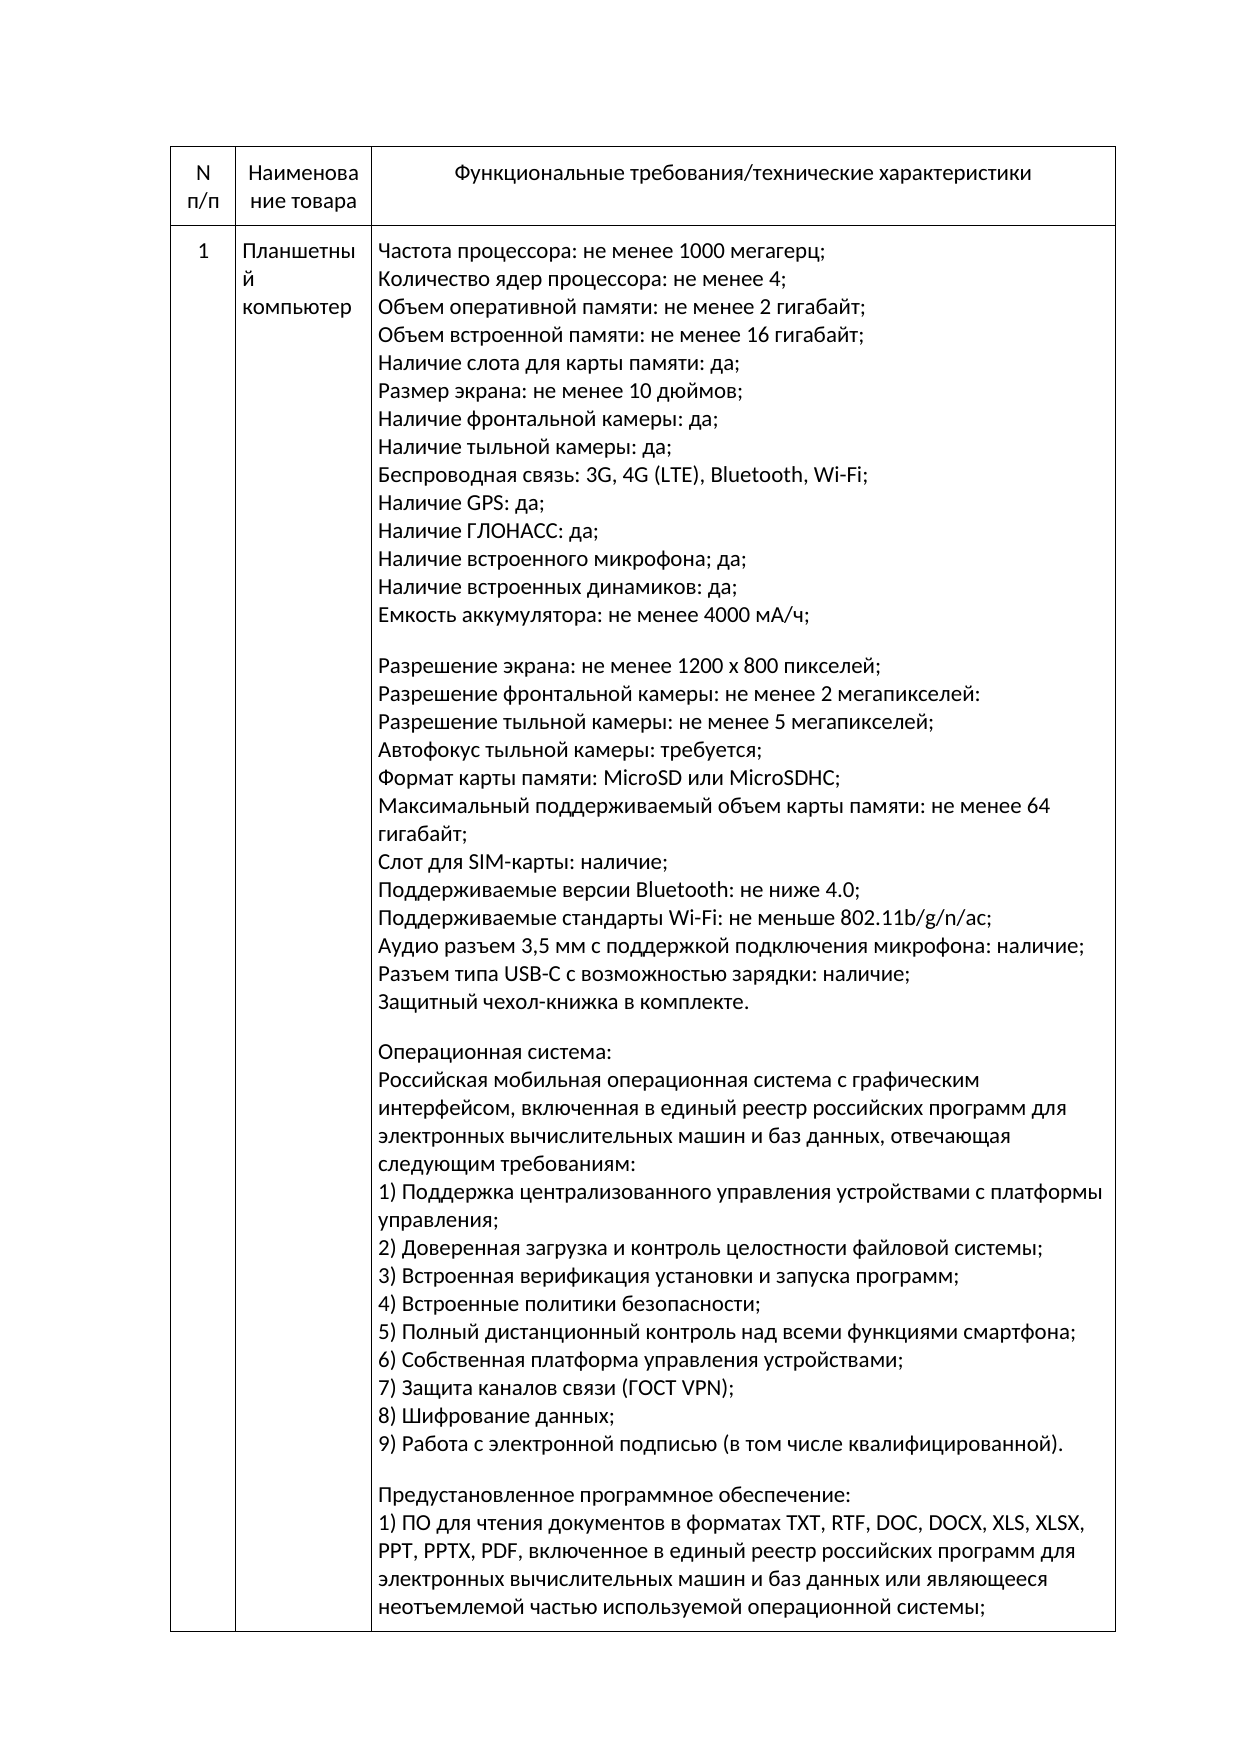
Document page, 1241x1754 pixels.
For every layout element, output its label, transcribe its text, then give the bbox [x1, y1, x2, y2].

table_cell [372, 1468, 1115, 1631]
table_header Наименование товара [236, 147, 371, 224]
table_cell Операционная система: Российская мобильная операционная система с графическим интерфейсом, включенная в единый реестр российских программ для электронных вычислительных машин и баз данных, отвечающая следующим требованиям: 1) Поддержка централизованного управления устройствами с платформы управления; 2) Доверенная загрузка и контроль целостности файловой системы; 3) Встроенная верификация установки и запуска программ; 4) Встроенные политики безопасности; 5) Полный дистанционный контроль над всеми функциями смартфона; 6) Собственная платформа управления устройствами; 7) Защита каналов связи (ГОСТ VPN); 8) Шифрование данных; 9) Работа с электронной подписью (в том числе квалифицированной). [372, 1026, 1115, 1468]
table_header Функциональные требования/технические характеристики [372, 147, 1115, 224]
table_cell 1 [171, 226, 235, 1631]
table_cell Планшетный компьютер [236, 226, 371, 1631]
table_cell Разрешение экрана: не менее 1200 x 800 пикселей; Разрешение фронтальной камеры: не менее 2 мегапикселей: Разрешение тыльной камеры: не менее 5 мегапикселей; Автофокус тыльной камеры: требуется; Формат карты памяти: MicroSD или MicroSDHC; Максимальный поддерживаемый объем карты памяти: не менее 64 гигабайт; Слот для SIM-карты: наличие; Поддерживаемые версии Bluetooth: не ниже 4.0; Поддерживаемые стандарты Wi-Fi: не меньше 802.11b/g/n/ac; Аудио разъем 3,5 мм с поддержкой подключения микрофона: наличие; Разъем типа USB-C с возможностью зарядки: наличие; Защитный чехол-книжка в комплекте. [372, 639, 1115, 1026]
table_header N п/п [171, 147, 235, 224]
table_cell Частота процессора: не менее 1000 мегагерц; Количество ядер процессора: не менее 4; Объем оперативной памяти: не менее 2 гигабайт; Объем встроенной памяти: не менее 16 гигабайт; Наличие слота для карты памяти: да; Размер экрана: не менее 10 дюймов; Наличие фронтальной камеры: да; Наличие тыльной камеры: да; Беспроводная связь: 3G, 4G (LTE), Bluetooth, Wi-Fi; Наличие GPS: да; Наличие ГЛОНАСС: да; Наличие встроенного микрофона; да; Наличие встроенных динамиков: да; Емкость аккумулятора: не менее 4000 мА/ч; [372, 226, 1115, 639]
